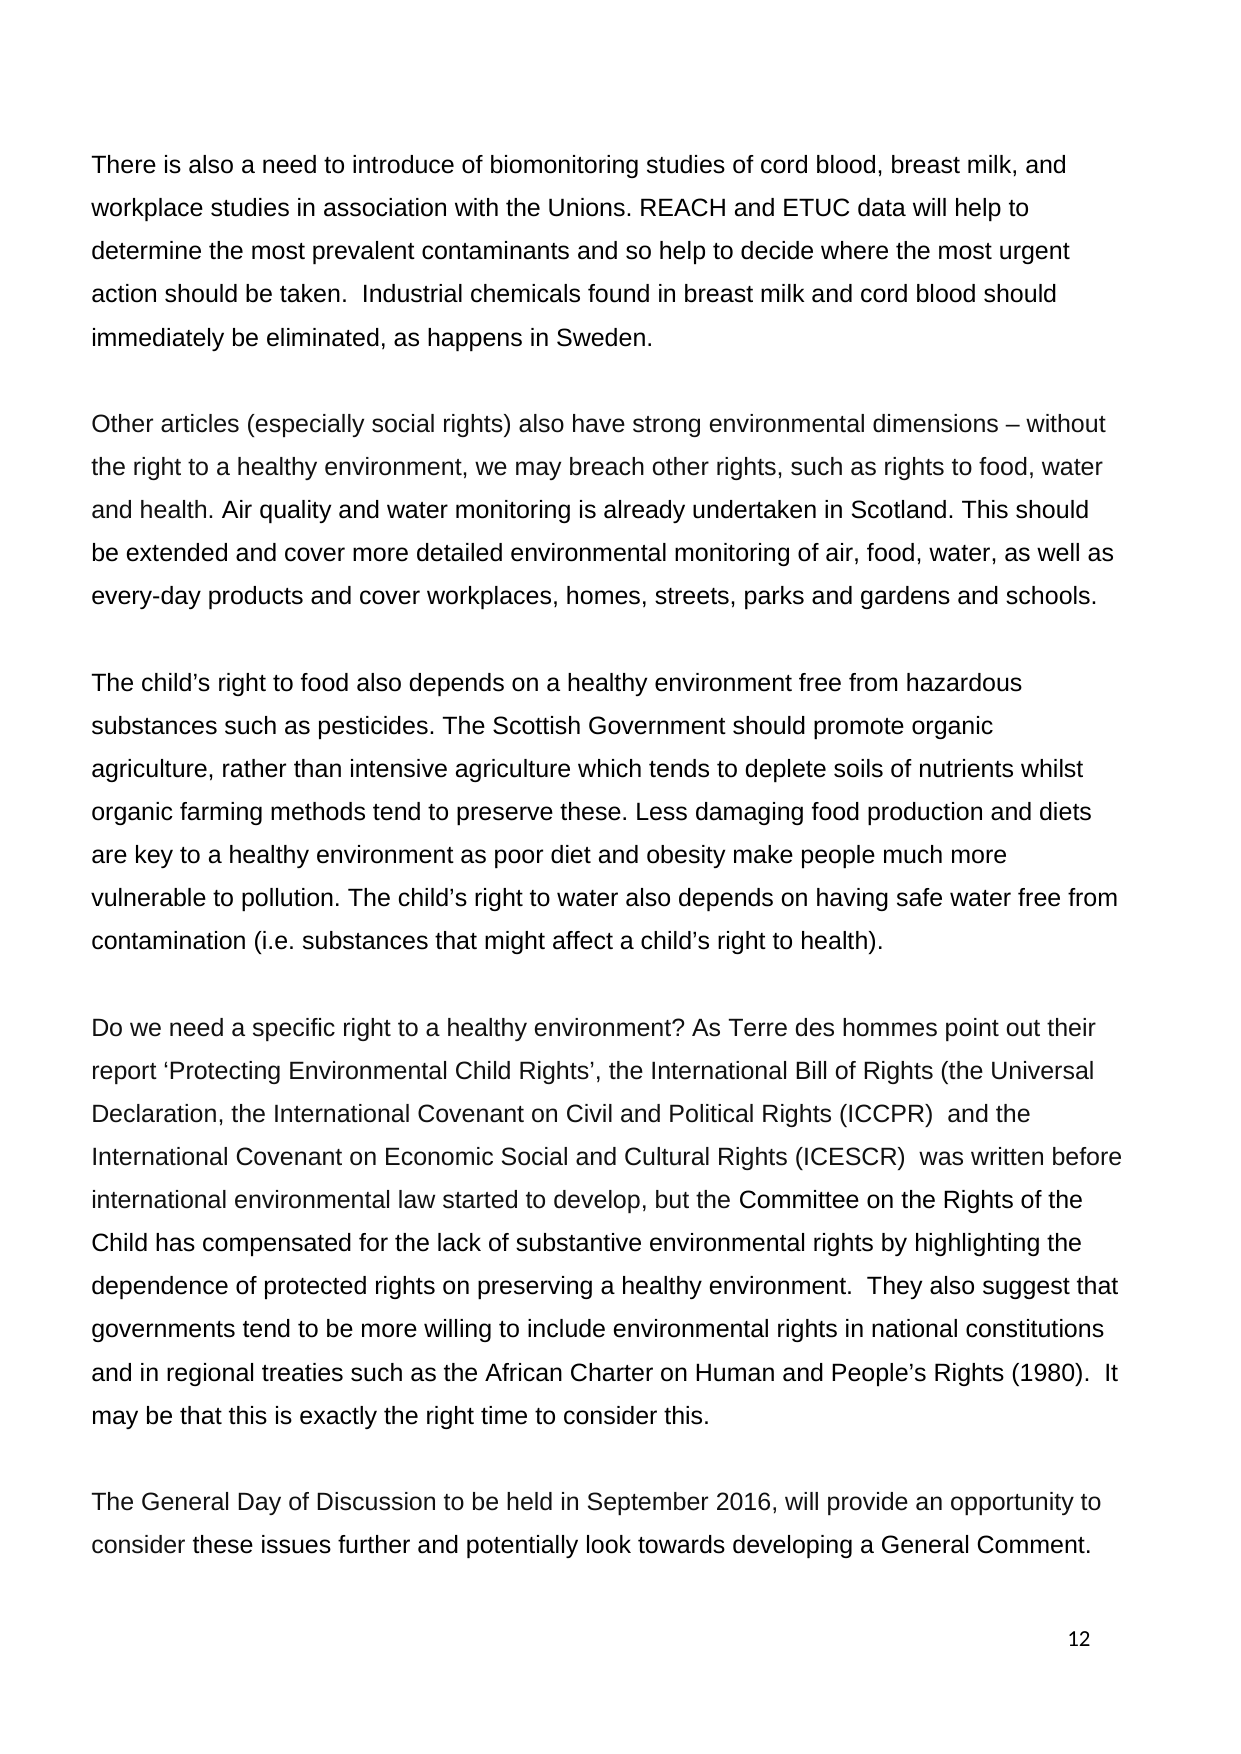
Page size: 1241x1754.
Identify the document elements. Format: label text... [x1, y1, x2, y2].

text The General Day of Discussion to be held in September 2016, will provide an opportunity to consider these issues further and potentially look towards developing a General Comment. [91, 1487, 1124, 1559]
text The child’s right to food also depends on a healthy environment free from hazardous substances such as pesticides. The Scottish Government should promote organic agriculture, rather than intensive agriculture which tends to deplete soils of nutrients whilst organic farming methods tend to preserve these. Less damaging food production and diets are key to a healthy environment as poor diet and obesity make people much more vulnerable to pollution. The child’s right to water also depends on having safe water free from contamination (i.e. substances that might affect a child’s right to health). [91, 667, 1124, 955]
text Other articles (especially social rights) also have strong environmental dimensions – without the right to a healthy environment, we may breach other rights, such as rights to food, water and health. Air quality and water monitoring is already undertaken in Scotland. This should be extended and cover more detailed environmental monitoring of air, food, water, as well as every-day products and cover workplaces, homes, streets, parks and gardens and schools. [91, 409, 1124, 610]
text Do we need a specific right to a healthy environment? As Terre des hommes point out their report ‘Protecting Environmental Child Rights’, the International Bill of Rights (the Universal Declaration, the International Covenant on Civil and Political Rights (ICCPR) and the International Covenant on Economic Social and Cultural Rights (ICESCR) was written before international environmental law started to develop, but the Committee on the Rights of the Child has compensated for the lack of substantive environmental rights by highlighting the dependence of protected rights on preserving a healthy environment. They also suggest that governments tend to be more willing to include environmental rights in national constitutions and in regional treaties such as the African Charter on Human and People’s Rights (1980). It may be that this is exactly the right time to consider this. [91, 1012, 1124, 1429]
text There is also a need to introduce of biomonitoring studies of cord blood, breast milk, and workplace studies in association with the Unions. REACH and ETUC data will help to determine the most prevalent contaminants and so help to decide where the most urgent action should be taken. Industrial chemicals found in breast milk and cord blood should immediately be eliminated, as happens in Sweden. [91, 150, 1124, 351]
